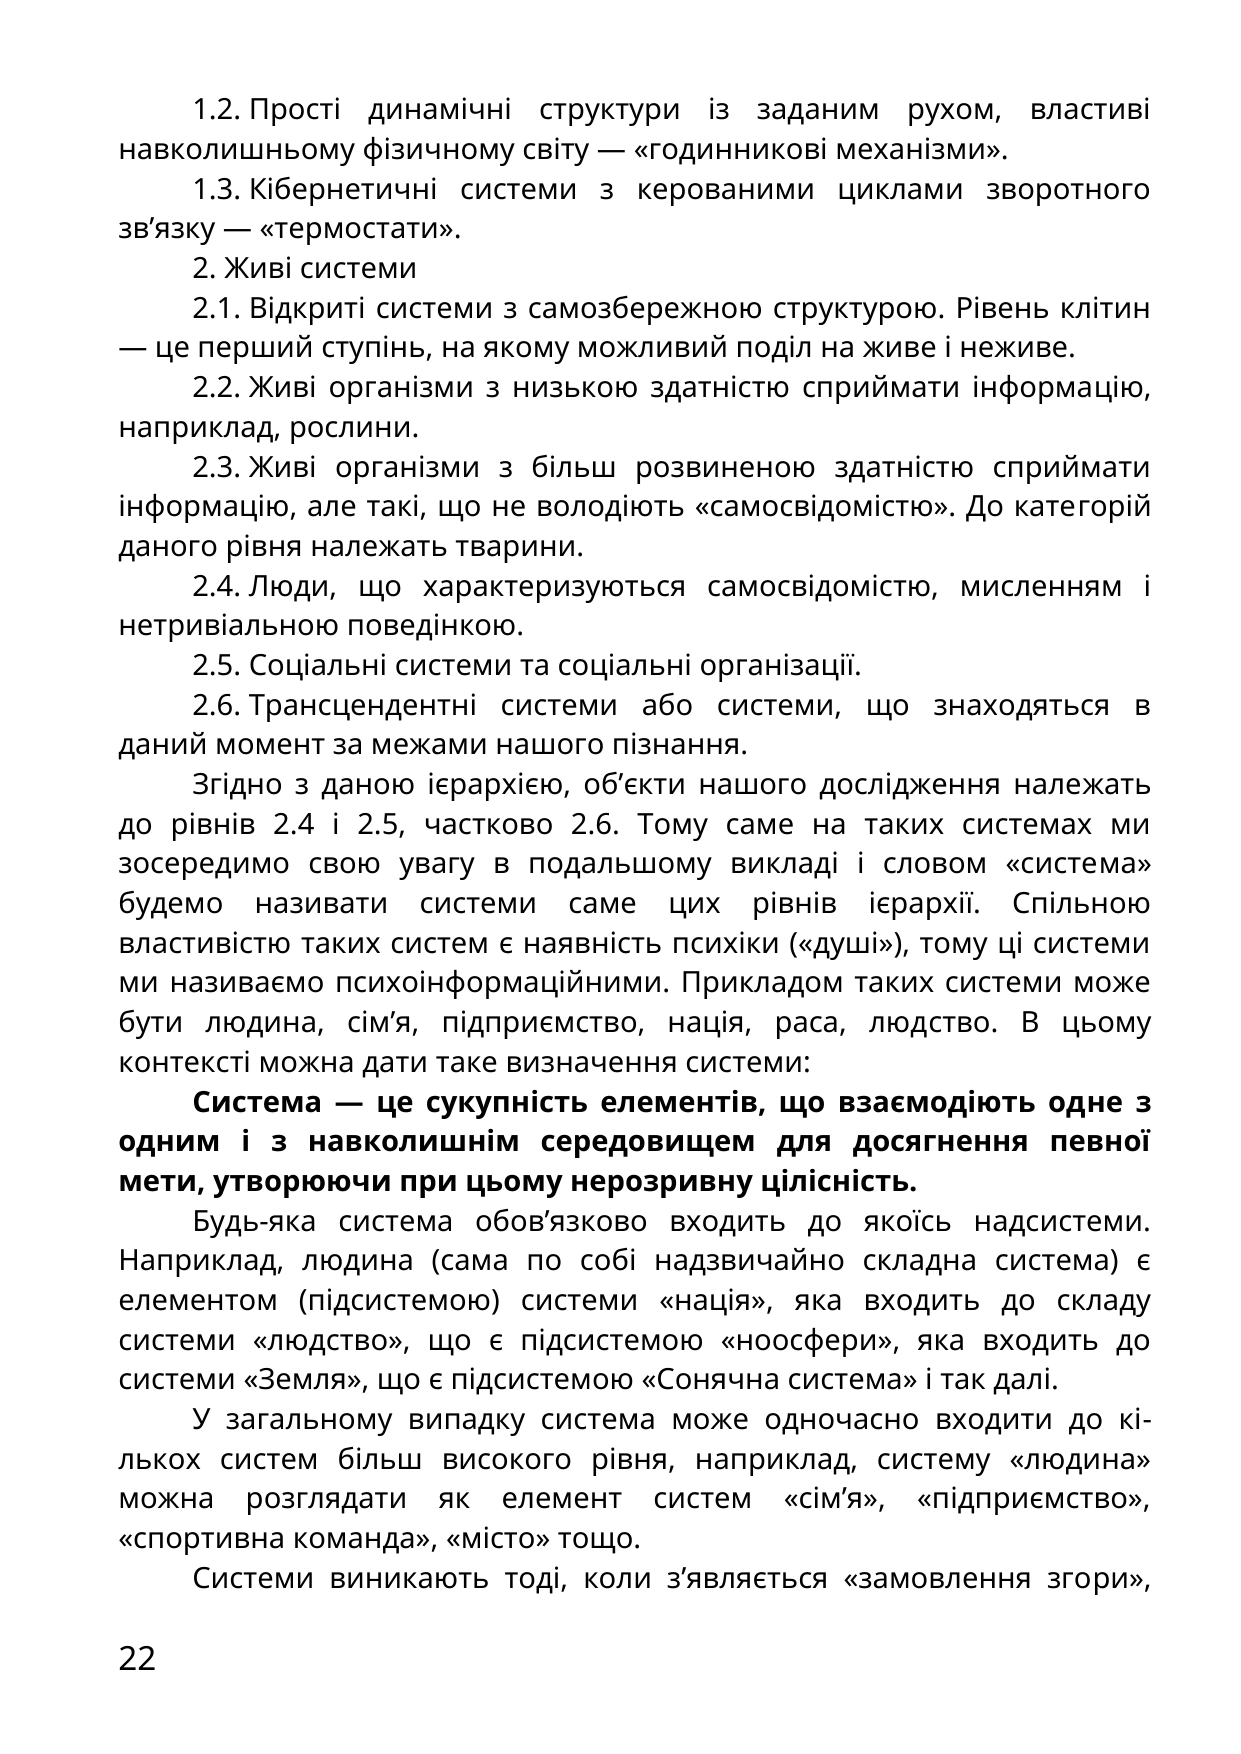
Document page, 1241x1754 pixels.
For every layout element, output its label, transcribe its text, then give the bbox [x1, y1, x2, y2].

text 2.5. Соціальні системи та соціальні організації. [118, 644, 1152, 684]
text Згідно з даною ієрархією, об’єкти нашого дослідження належать до рівнів 2.4 і 2.5, частково 2.6. Тому саме на таких системах ми зосередимо свою увагу в подальшому викладі і словом «система» будемо називати системи саме цих рівнів ієрархії. Спільною властивістю таких систем є наявність психіки («душі»), тому ці системи ми називаємо психоінформаційними. Прикладом таких системи може бути людина, сім’я, підприємство, нація, раса, людство. В цьому контексті можна дати таке визначення системи: [118, 763, 1152, 1081]
text 2.6. Трансцендентні системи або системи, що знаходяться в даний момент за межами нашого пізнання. [118, 684, 1152, 763]
text 1.3. Кібернетичні системи з керованими циклами зворотного зв’язку — «термостати». [118, 168, 1152, 247]
text 2. Живі системи [118, 247, 1152, 287]
text У загальному випадку система може одночасно входити до кількох систем більш високого рівня, наприклад, систему «людина» можна розглядати як елемент систем «сім’я», «підприємство», «спортивна команда», «місто» тощо. [118, 1398, 1152, 1557]
text Система — це сукупність елементів, що взаємодіють одне з одним і з навколишнім середовищем для досягнення певної мети, утворюючи при цьому нерозривну цілісність. [118, 1081, 1152, 1200]
text 1.2. Прості динамічні структури із заданим рухом, властиві навколишньому фізичному світу — «годинникові механізми». [118, 89, 1152, 168]
text 2.3. Живі організми з більш розвиненою здатністю сприймати інформацію, але такі, що не володіють «самосвідомістю». До категорій даного рівня належать тварини. [118, 446, 1152, 565]
text 2.4. Люди, що характеризуються самосвідомістю, мисленням і нетривіальною поведінкою. [118, 565, 1152, 644]
text Будь-яка система обов’язково входить до якоїсь надсистеми. Наприклад, людина (сама по собі надзвичайно складна система) є елементом (підсистемою) системи «нація», яка входить до складу системи «людство», що є підсистемою «ноосфери», яка входить до системи «Земля», що є підсистемою «Сонячна система» і так далі. [118, 1200, 1152, 1398]
text 2.2. Живі організми з низькою здатністю сприймати інформацію, наприклад, рослини. [118, 366, 1152, 446]
text 2.1. Відкриті системи з самозбережною структурою. Рівень клітин — це перший ступінь, на якому можливий поділ на живе і неживе. [118, 287, 1152, 366]
